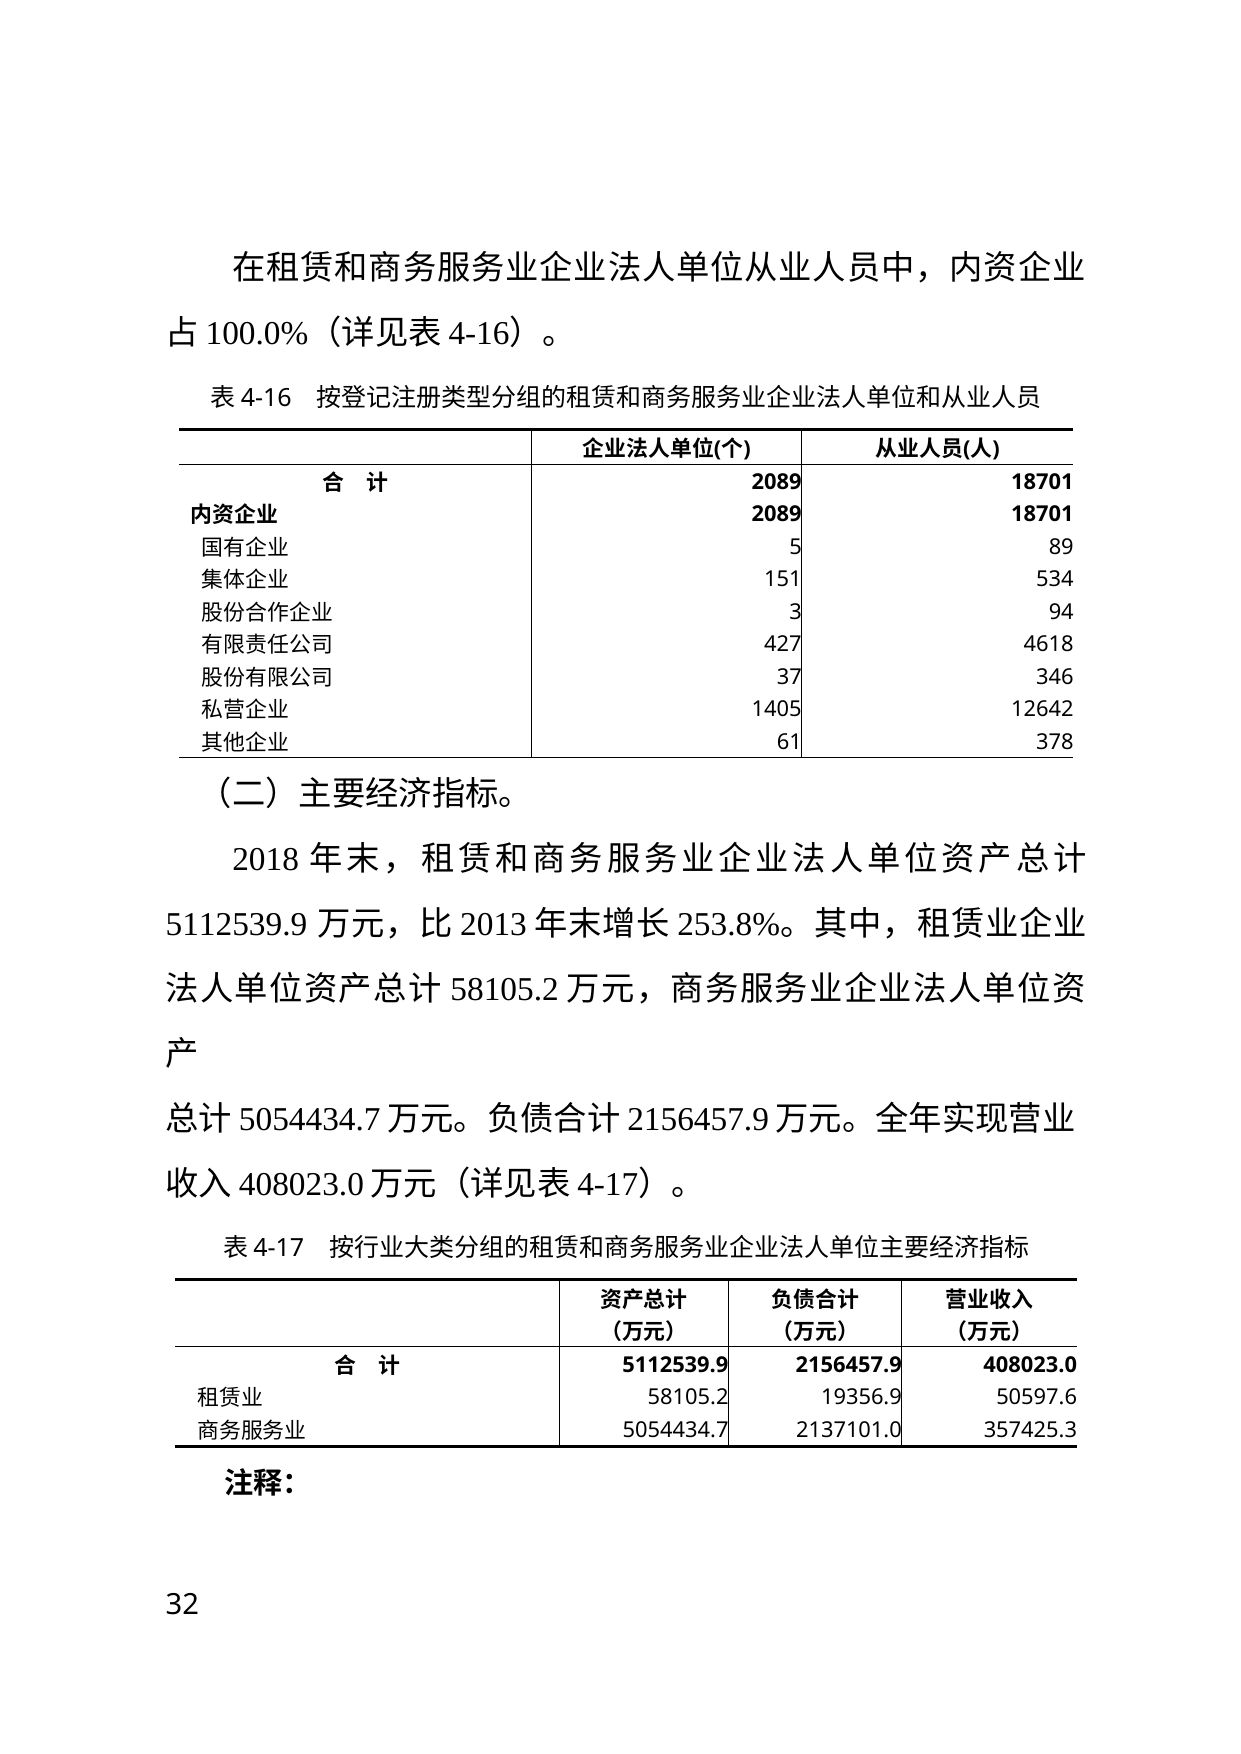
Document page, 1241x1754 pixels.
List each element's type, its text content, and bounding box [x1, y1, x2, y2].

text 注释： [165, 1448, 1087, 1513]
table_cell 4618 [802, 627, 1073, 659]
text 在租赁和商务服务业企业法人单位从业人员中，内资企业占100.0%（详见表4-16）。 [165, 233, 1087, 363]
table_header 表4-17 按行业大类分组的租赁和商务服务业企业法人单位主要经济指标 [175, 1213, 1077, 1278]
table_cell 股份有限公司 [179, 660, 531, 692]
table_cell 商务服务业 [175, 1412, 559, 1445]
table_cell 从业人员(人) [802, 431, 1073, 463]
text 总计5054434.7万元。负债合计2156457.9万元。全年实现营业 [165, 1083, 1087, 1148]
table_cell 资产总计 （万元） [560, 1281, 728, 1346]
table_cell 58105.2 [560, 1380, 728, 1412]
table_cell 3 [532, 595, 801, 627]
table_header 表4-16 按登记注册类型分组的租赁和商务服务业企业法人单位和从业人员 [179, 363, 1073, 428]
table_cell 12642 [802, 692, 1073, 724]
table_cell 2137101.0 [729, 1412, 901, 1445]
table_cell 378 [802, 725, 1073, 757]
table_cell 内资企业 [179, 497, 531, 529]
table_cell 5054434.7 [560, 1412, 728, 1445]
table_cell 私营企业 [179, 692, 531, 724]
table_cell 5 [532, 530, 801, 562]
table_cell [175, 1281, 559, 1346]
table_cell 国有企业 [179, 530, 531, 562]
table_cell [179, 431, 531, 463]
table_cell 18701 [802, 497, 1073, 529]
table_cell 租赁业 [175, 1380, 559, 1412]
text 收入408023.0万元（详见表4-17）。 [165, 1148, 1087, 1213]
text （二）主要经济指标。 [165, 758, 1087, 823]
table_cell 2089 [532, 497, 801, 529]
table_cell 94 [802, 595, 1073, 627]
table_cell 2089 [532, 465, 801, 497]
table_cell 50597.6 [902, 1380, 1077, 1412]
table_cell 合 计 [179, 465, 531, 497]
table_cell 357425.3 [902, 1412, 1077, 1445]
table_cell 408023.0 [902, 1347, 1077, 1380]
table_cell 5112539.9 [560, 1347, 728, 1380]
table_cell 61 [532, 725, 801, 757]
table_cell 89 [802, 530, 1073, 562]
table_cell 集体企业 [179, 562, 531, 594]
table_cell 企业法人单位(个) [532, 431, 801, 463]
table_cell 合 计 [175, 1347, 559, 1380]
table_cell 37 [532, 660, 801, 692]
table_cell 营业收入 （万元） [902, 1281, 1077, 1346]
table_cell 负债合计 （万元） [729, 1281, 901, 1346]
text 2018年末，租赁和商务服务业企业法人单位资产总计5112539.9 万元，比2013年末增长253.8%。其中，租赁业企业法人单位资产总计58105.2万元，商务服务业企业法人单位资产 [165, 823, 1087, 1083]
table_cell 1405 [532, 692, 801, 724]
table_cell 股份合作企业 [179, 595, 531, 627]
table_cell 534 [802, 562, 1073, 594]
table_cell 有限责任公司 [179, 627, 531, 659]
table_cell 151 [532, 562, 801, 594]
table_cell 18701 [802, 465, 1073, 497]
table_cell 19356.9 [729, 1380, 901, 1412]
table_cell 其他企业 [179, 725, 531, 757]
table_cell 346 [802, 660, 1073, 692]
table_cell 2156457.9 [729, 1347, 901, 1380]
table_cell 427 [532, 627, 801, 659]
